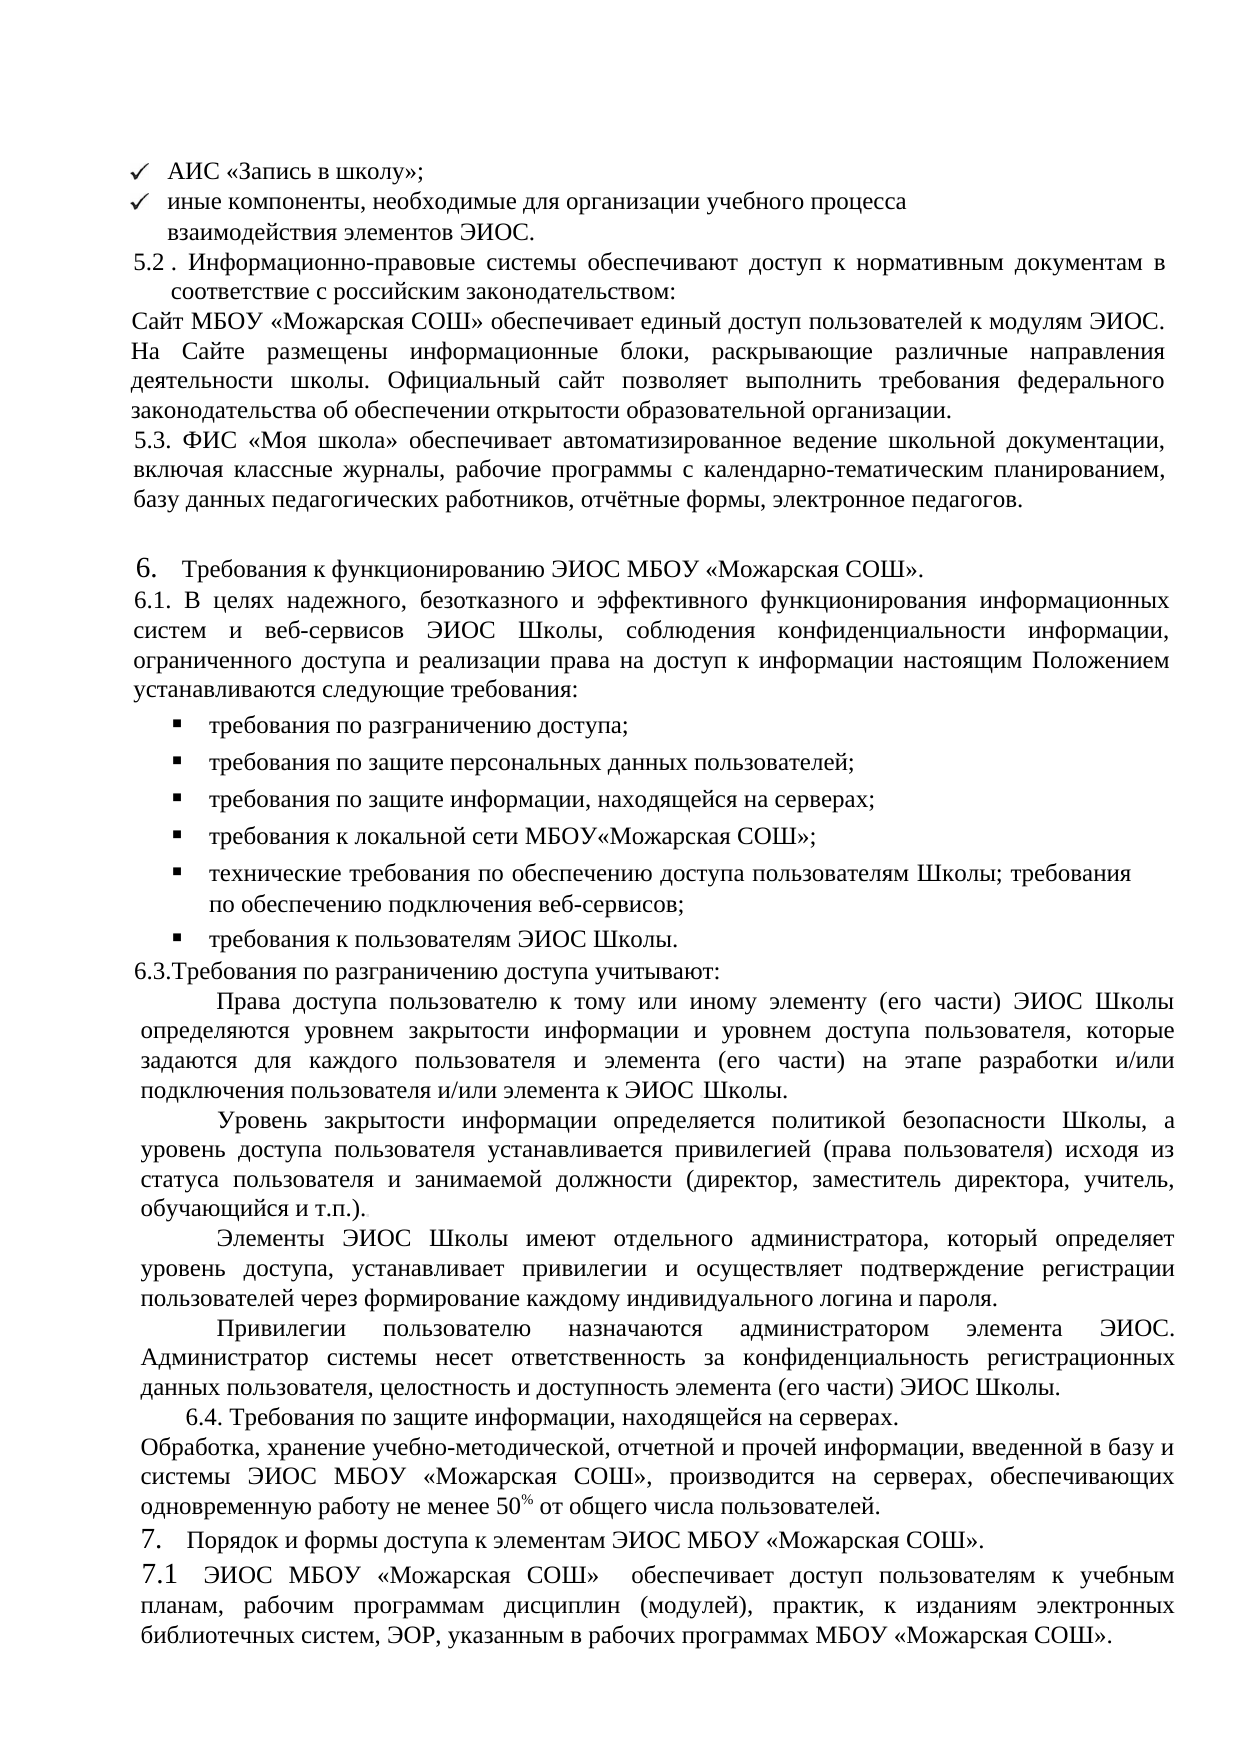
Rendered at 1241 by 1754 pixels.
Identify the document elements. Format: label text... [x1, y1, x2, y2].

picture [130, 193, 149, 210]
list технические требования по обеспечению доступа пользователям Школы; требования по обеспечению подключения веб-сервисов; [171, 852, 1132, 918]
list . Информационно-правовые системы обеспечивают доступ к нормативным документам в соответствие с российским законодательством: [133, 247, 1166, 305]
text Элементы ЭИОС Школы имеют отдельного администратора, который определяет уровень доступа, устанавливает привилегии и осуществляет подтверждение регистрации пользователей через формирование каждому индивидуального логина и пароля. [140, 1223, 1176, 1311]
list требования к пользователям ЭИОС Школы. [171, 918, 1132, 954]
text 6.3.Требования по разграничению доступа учитывают: [133, 956, 1170, 985]
list Требования к функционированию ЭИОС МБОУ «Можарская СОШ». [136, 551, 1176, 584]
list АИС «Запись в школу»; [129, 156, 1082, 185]
list Порядок и формы доступа к элементам ЭИОС МБОУ «Можарская СОШ». [140, 1521, 1176, 1554]
list требования по защите информации, находящейся на серверах; [171, 778, 1132, 814]
list требования к локальной сети МБОУ«Можарская СОШ»; [171, 815, 1132, 851]
text Сайт МБОУ «Можарская СОШ» обеспечивает единый доступ пользователей к модулям ЭИОС. На Сайте размещены информационные блоки, раскрывающие различные направления деятельности школы. Официальный сайт позволяет выполнить требования федерального законодательства об обеспечении открытости образовательной организации. [131, 306, 1166, 424]
text 6.4. Требования по защите информации, находящейся на серверах. [184, 1402, 1176, 1431]
text Обработка, хранение учебно-методической, отчетной и прочей информации, введенной в базу и системы ЭИОС МБОУ «Можарская СОШ», производится на серверах, обеспечивающих одновременную работу не менее 50% от общего числа пользователей. [140, 1432, 1176, 1520]
text 5.3. ФИС «Моя школа» обеспечивает автоматизированное ведение школьной документации, включая классные журналы, рабочие программы с календарно-тематическим планированием, базу данных педагогических работников, отчётные формы, электронное педагогов. [133, 425, 1166, 513]
picture [130, 163, 149, 180]
text 6.1. В целях надежного, безотказного и эффективного функционирования информационных систем и веб-сервисов ЭИОС Школы, соблюдения конфиденциальности информации, ограниченного доступа и реализации права на доступ к информации настоящим Положением устанавливаются следующие требования: [133, 586, 1170, 703]
list требования по разграничению доступа; [171, 704, 1170, 740]
list иные компоненты, необходимые для организации учебного процесса взаимодействия элементов ЭИОС. [129, 186, 1082, 245]
list требования по защите персональных данных пользователей; [171, 741, 1170, 777]
text Уровень закрытости информации определяется политикой безопасности Школы, а уровень доступа пользователя устанавливается привилегией (права пользователя) исходя из статуса пользователя и занимаемой должности (директор, заместитель директора, учитель, обучающийся и т.п.). [140, 1105, 1176, 1222]
text Привилегии пользователю назначаются администратором элемента ЭИОС. Администратор системы несет ответственность за конфиденциальность регистрационных данных пользователя, целостность и доступность элемента (его части) ЭИОС Школы. [140, 1313, 1176, 1401]
list ЭИОС МБОУ «Можарская СОШ» обеспечивает доступ пользователям к учебным планам, рабочим программам дисциплин (модулей), практик, к изданиям электронных библиотечных систем, ЭОР, указанным в рабочих программах МБОУ «Можарская СОШ». [140, 1556, 1176, 1648]
text Права доступа пользователю к тому или иному элементу (его части) ЭИОС Школы определяются уровнем закрытости информации и уровнем доступа пользователя, которые задаются для каждого пользователя и элемента (его части) на этапе разработки и/или подключения пользователя и/или элемента к ЭИОС Школы. [140, 986, 1176, 1103]
